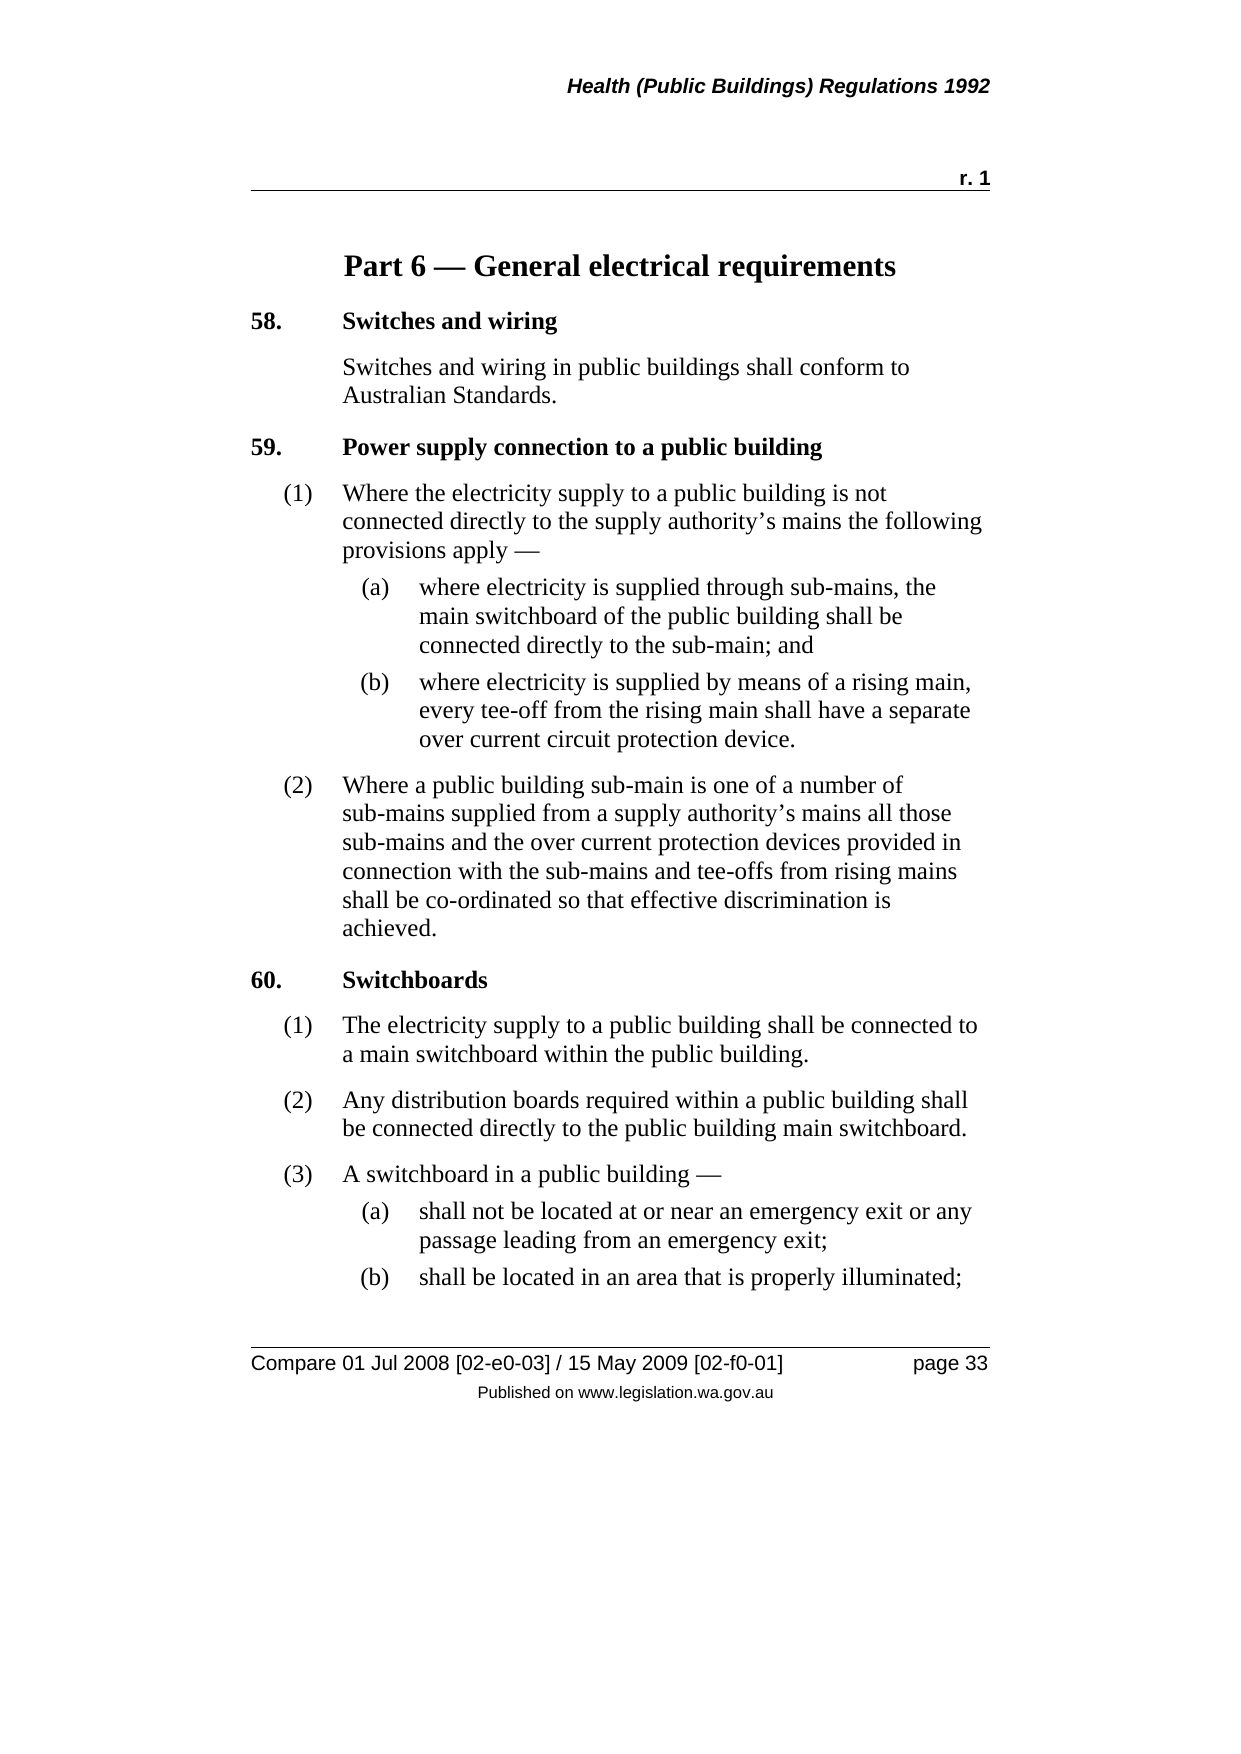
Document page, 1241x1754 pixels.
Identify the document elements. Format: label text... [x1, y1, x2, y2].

text (2) Where a public building sub-main is one of a number of sub-mains supplied from a supply authority’s mains all those sub-mains and the over current protection devices provided in connection with the sub-mains and tee-offs from rising mains shall be co-ordinated so that effective discrimination is achieved. [251, 770, 990, 942]
text (2) Any distribution boards required within a public building shall be connected directly to the public building main switchboard. [251, 1085, 990, 1142]
subtitle 58. Switches and wiring [251, 306, 990, 335]
subtitle 59. Power supply connection to a public building [251, 432, 990, 461]
text (3) A switchboard in a public building — [251, 1159, 990, 1188]
subtitle 60. Switchboards [251, 965, 990, 994]
text (a) where electricity is supplied through sub-mains, the main switchboard of the public building shall be connected directly to the sub-main; and [251, 572, 990, 658]
text (1) The electricity supply to a public building shall be connected to a main switchboard within the public building. [251, 1011, 990, 1068]
text (1) Where the electricity supply to a public building is not connected directly to the supply authority’s mains the following provisions apply — [251, 478, 990, 564]
text (b) where electricity is supplied by means of a rising main, every tee-off from the rising main shall have a separate over current circuit protection device. [251, 667, 990, 753]
text (b) shall be located in an area that is properly illuminated; [251, 1262, 990, 1291]
text Switches and wiring in public buildings shall conform to Australian Standards. [251, 352, 990, 409]
subtitle Part 6 — General electrical requirements [251, 247, 990, 283]
text (a) shall not be located at or near an emergency exit or any passage leading from an emergency exit; [251, 1196, 990, 1253]
